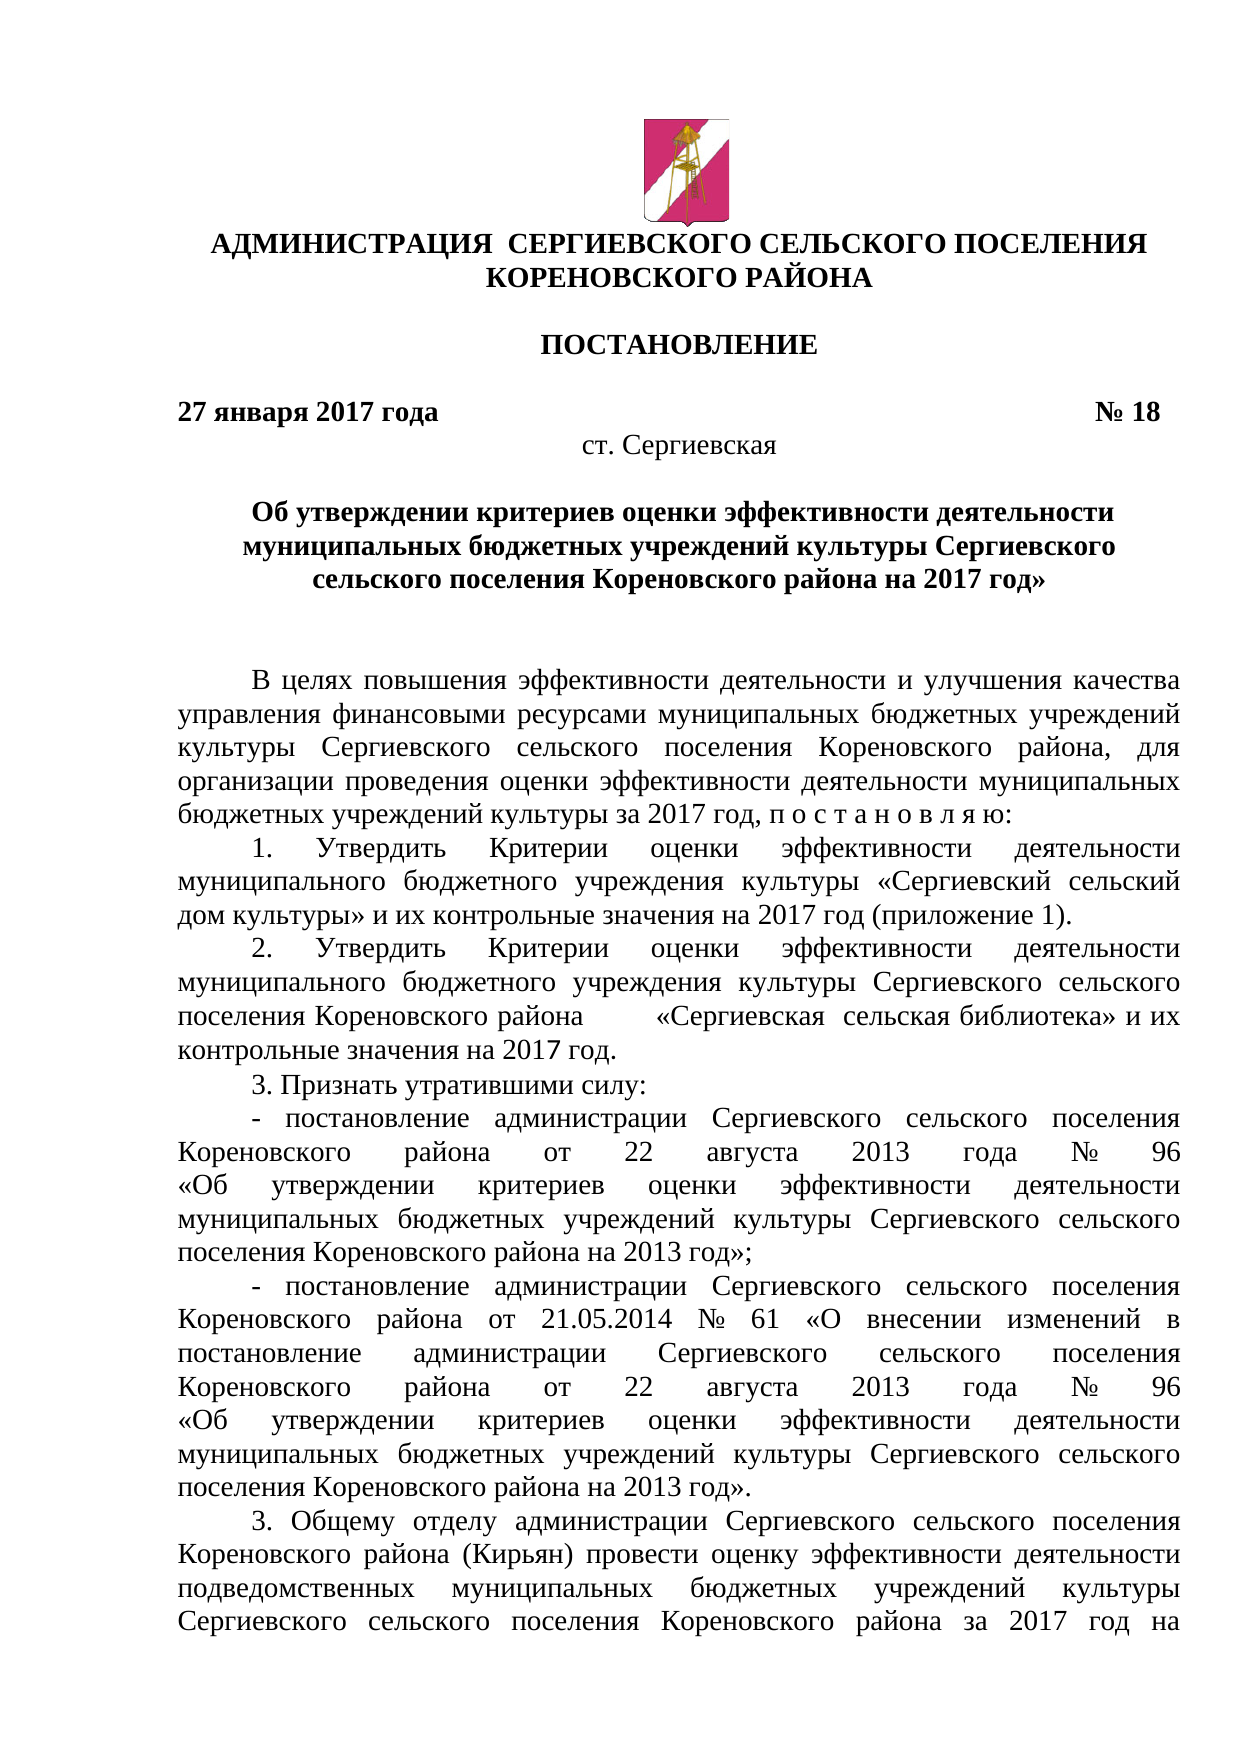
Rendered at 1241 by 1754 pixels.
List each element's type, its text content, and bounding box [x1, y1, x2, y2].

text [177, 1503, 1181, 1637]
text Об утверждении критериев оценки эффективности деятельности муниципальных бюджетных учреждений культуры Сергиевского сельского поселения Кореновского района на 2017 год» [177, 494, 1181, 595]
text - постановление администрации Сергиевского сельского поселения Кореновского района от 21.05.2014 № 61 «О внесении изменений в постановление администрации Сергиевского сельского поселения Кореновского района от 22 августа 2013 года № 96 «Об утверждении критериев оценки эффективности деятельности муниципальных бюджетных учреждений культуры Сергиевского сельского поселения Кореновского района на 2013 год». [177, 1268, 1181, 1503]
text 3. Признать утратившими силу: [177, 1067, 1181, 1100]
picture [643, 118, 730, 227]
text ст. Сергиевская [177, 427, 1181, 461]
text 27 января 2017 года № 18 [177, 394, 1181, 427]
text В целях повышения эффективности деятельности и улучшения качества управления финансовыми ресурсами муниципальных бюджетных учреждений культуры Сергиевского сельского поселения Кореновского района, для организации проведения оценки эффективности деятельности муниципальных бюджетных учреждений культуры за 2017 год, п о с т а н о в л я ю: [177, 662, 1181, 830]
text 1. Утвердить Критерии оценки эффективности деятельности муниципального бюджетного учреждения культуры «Сергиевский сельский дом культуры» и их контрольные значения на 2017 год (приложение 1). [177, 830, 1181, 931]
text КОРЕНОВСКОГО РАЙОНА [177, 260, 1181, 293]
text АДМИНИСТРАЦИЯ СЕРГИЕВСКОГО СЕЛЬСКОГО ПОСЕЛЕНИЯ [177, 226, 1181, 260]
text 2. Утвердить Критерии оценки эффективности деятельности муниципального бюджетного учреждения культуры Сергиевского сельского поселения Кореновского района «Сергиевская сельская библиотека» и их контрольные значения на 2017 год. [177, 931, 1181, 1067]
text - постановление администрации Сергиевского сельского поселения Кореновского района от 22 августа 2013 года № 96 «Об утверждении критериев оценки эффективности деятельности муниципальных бюджетных учреждений культуры Сергиевского сельского поселения Кореновского района на 2013 год»; [177, 1100, 1181, 1268]
text ПОСТАНОВЛЕНИЕ [177, 327, 1181, 360]
